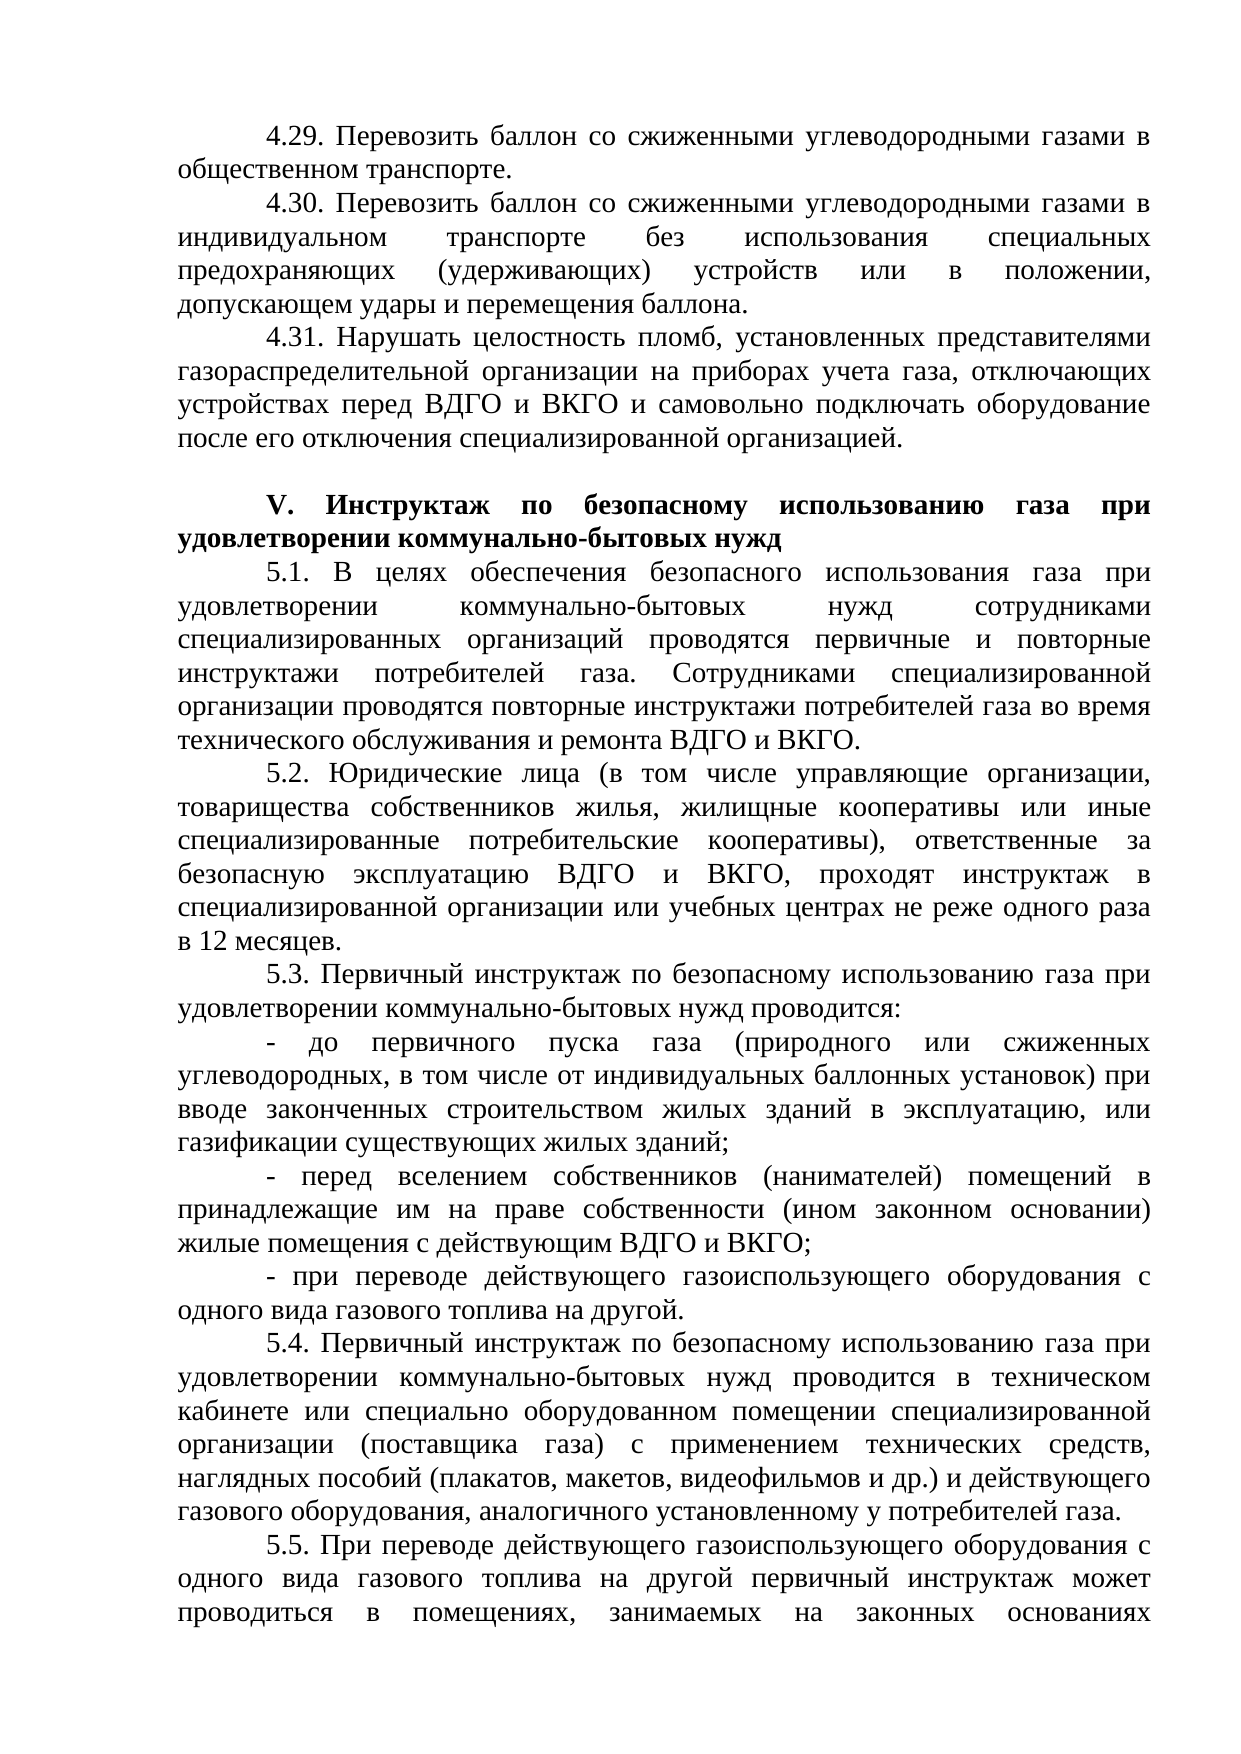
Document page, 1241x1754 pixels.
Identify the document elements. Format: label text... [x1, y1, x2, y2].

text 4.31. Нарушать целостность пломб, установленных представителями газораспределительной организации на приборах учета газа, отключающих устройствах перед ВДГО и ВКГО и самовольно подключать оборудование после его отключения специализированной организацией. [177, 319, 1152, 453]
text 5.3. Первичный инструктаж по безопасному использованию газа при удовлетворении коммунально-бытовых нужд проводится: [177, 957, 1152, 1024]
text 5.2. Юридические лица (в том числе управляющие организации, товарищества собственников жилья, жилищные кооперативы или иные специализированные потребительские кооперативы), ответственные за безопасную эксплуатацию ВДГО и ВКГО, проходят инструктаж в специализированной организации или учебных центрах не реже одного раза в 12 месяцев. [177, 755, 1152, 957]
text 4.30. Перевозить баллон со сжиженными углеводородными газами в индивидуальном транспорте без использования специальных предохраняющих (удерживающих) устройств или в положении, допускающем удары и перемещения баллона. [177, 185, 1152, 319]
text - при переводе действующего газоиспользующего оборудования с одного вида газового топлива на другой. [177, 1258, 1152, 1326]
text 4.29. Перевозить баллон со сжиженными углеводородными газами в общественном транспорте. [177, 118, 1152, 185]
text 5.1. В целях обеспечения безопасного использования газа при удовлетворении коммунально-бытовых нужд сотрудниками специализированных организаций проводятся первичные и повторные инструктажи потребителей газа. Сотрудниками специализированной организации проводятся повторные инструктажи потребителей газа во время технического обслуживания и ремонта ВДГО и ВКГО. [177, 554, 1152, 755]
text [177, 1527, 1152, 1627]
text 5.4. Первичный инструктаж по безопасному использованию газа при удовлетворении коммунально-бытовых нужд проводится в техническом кабинете или специально оборудованном помещении специализированной организации (поставщика газа) с применением технических средств, наглядных пособий (плакатов, макетов, видеофильмов и др.) и действующего газового оборудования, аналогичного установленному у потребителей газа. [177, 1326, 1152, 1527]
text V. Инструктаж по безопасному использованию газа при удовлетворении коммунально-бытовых нужд [177, 487, 1152, 554]
text - перед вселением собственников (нанимателей) помещений в принадлежащие им на праве собственности (ином законном основании) жилые помещения с действующим ВДГО и ВКГО; [177, 1158, 1152, 1258]
text - до первичного пуска газа (природного или сжиженных углеводородных, в том числе от индивидуальных баллонных установок) при вводе законченных строительством жилых зданий в эксплуатацию, или газификации существующих жилых зданий; [177, 1024, 1152, 1158]
